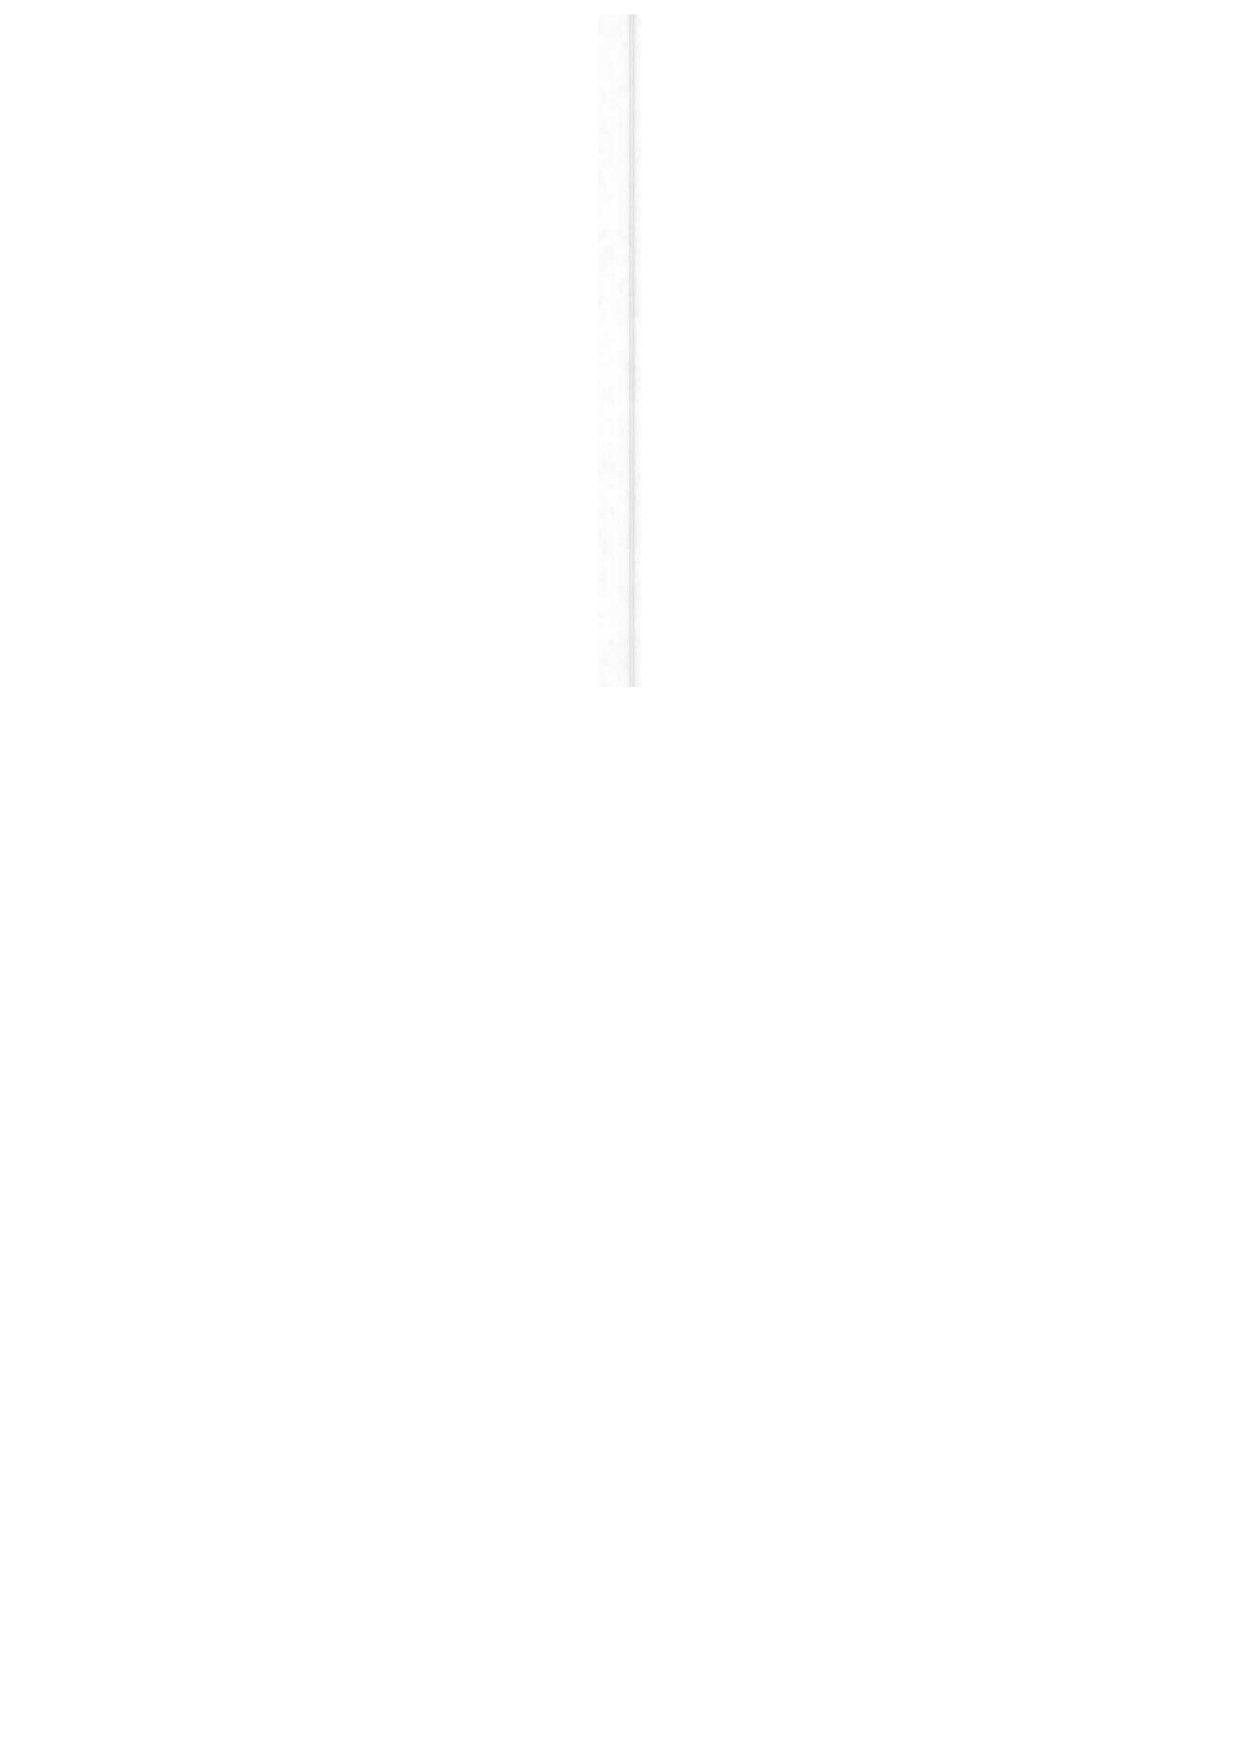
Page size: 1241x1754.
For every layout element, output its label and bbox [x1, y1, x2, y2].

picture [597, 14, 642, 687]
